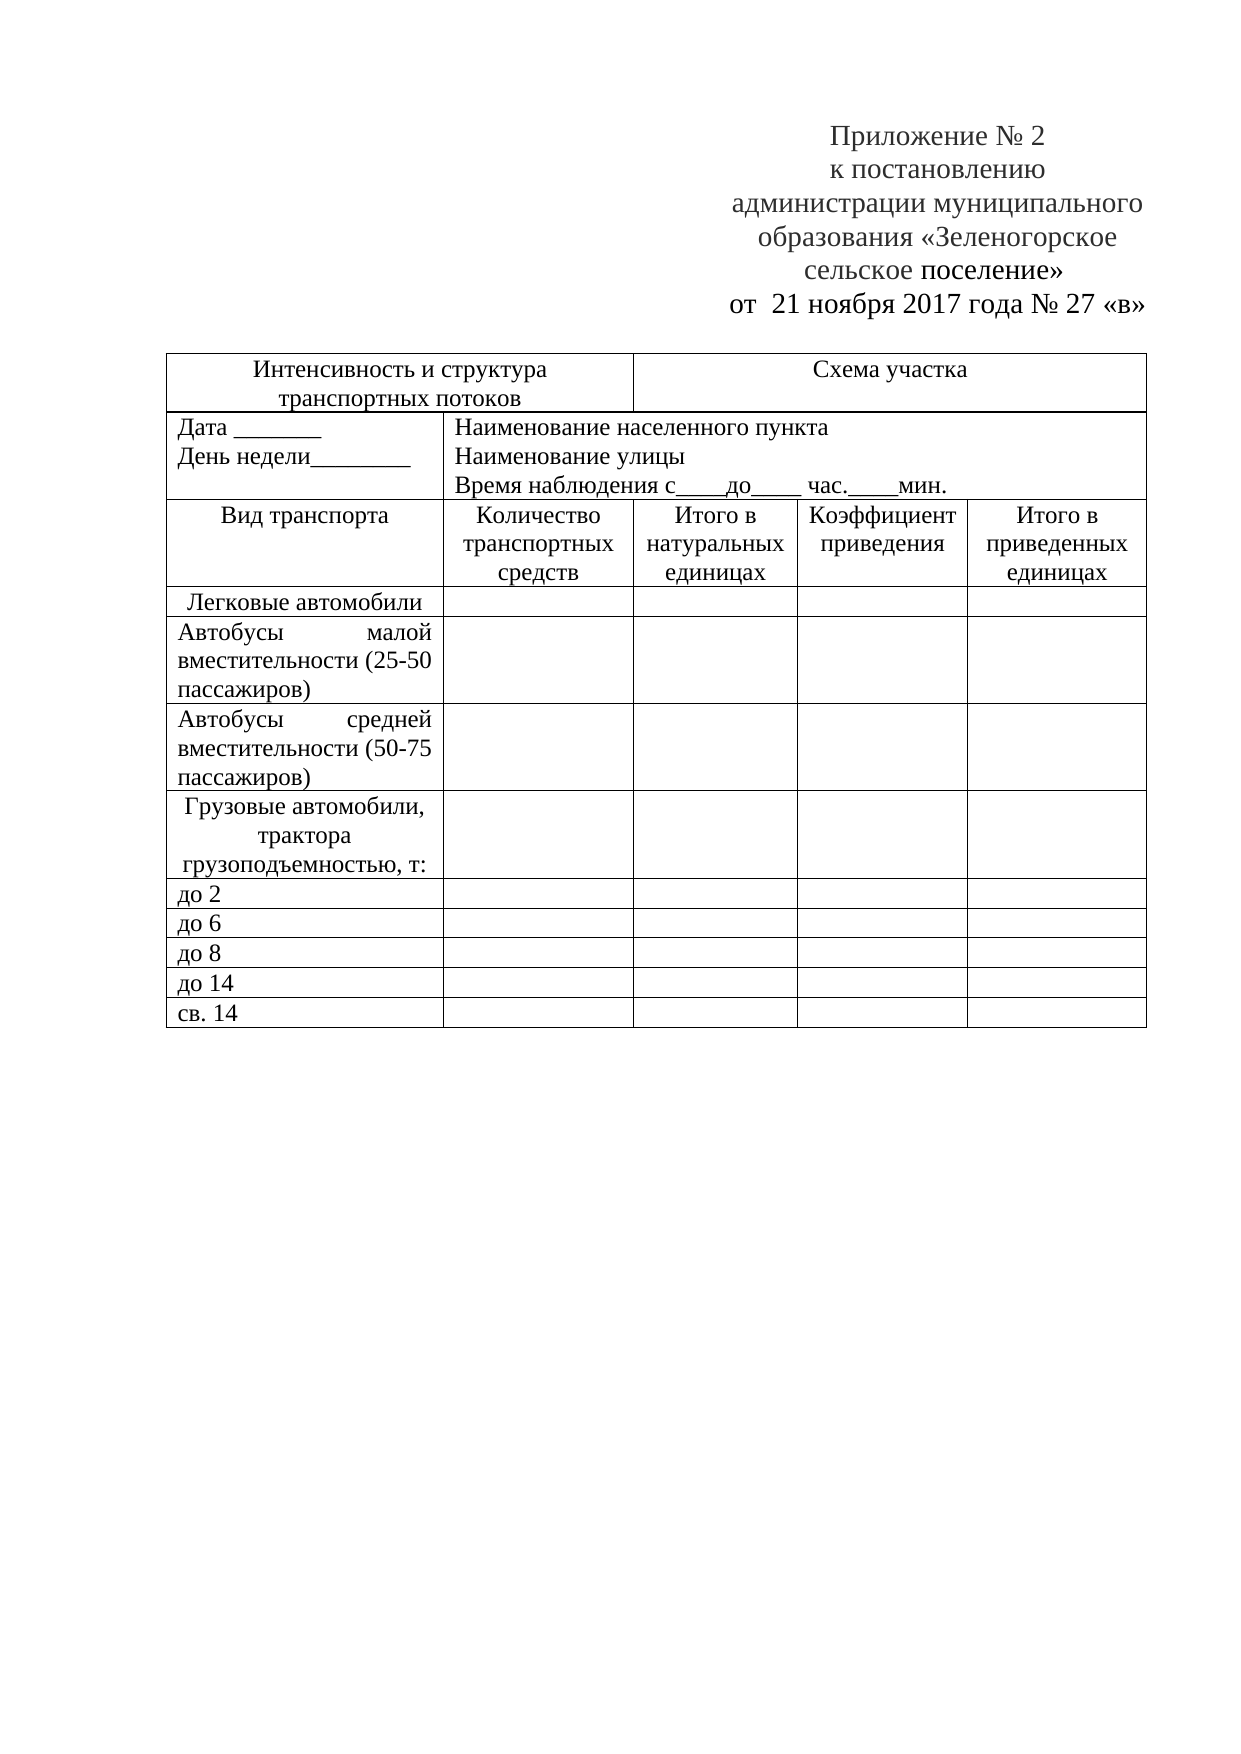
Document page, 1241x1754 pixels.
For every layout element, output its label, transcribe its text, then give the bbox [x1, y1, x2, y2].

table_cell до 2 [167, 879, 443, 907]
table_cell [634, 938, 797, 967]
table_cell [634, 587, 797, 616]
table_cell [634, 909, 797, 937]
table_cell [634, 791, 797, 878]
table_cell [444, 909, 633, 937]
table_cell [798, 617, 967, 703]
table_cell Вид транспорта [167, 500, 443, 586]
table_cell [444, 587, 633, 616]
table_cell до 8 [167, 938, 443, 967]
table_cell [968, 968, 1146, 997]
table_cell [968, 587, 1146, 616]
table_cell [444, 968, 633, 997]
table_cell Итого в натуральных единицах [634, 500, 797, 586]
table_cell [968, 879, 1146, 907]
table_cell до 6 [167, 909, 443, 937]
table_header Интенсивность и структура транспортных потоков [167, 354, 633, 411]
table_cell [798, 938, 967, 967]
table_cell Коэффициент приведения [798, 500, 967, 586]
table_cell [968, 617, 1146, 703]
text к постановлению администрации муниципального образования «Зеленогорское сельское поселение» от 21 ноября 2017 года № 27 «в» [723, 152, 1152, 319]
table_cell [968, 704, 1146, 790]
table_cell [968, 791, 1146, 878]
table_cell [444, 617, 633, 703]
table_cell Итого в приведенных единицах [968, 500, 1146, 586]
table_cell Автобусы средней вместительности (50-75 пассажиров) [167, 704, 443, 790]
table_cell [798, 587, 967, 616]
table_cell Легковые автомобили [167, 587, 443, 616]
table_cell [444, 791, 633, 878]
table_cell [968, 998, 1146, 1027]
table_header Схема участка [634, 354, 1146, 411]
table_cell [634, 704, 797, 790]
table_cell [634, 968, 797, 997]
table_cell [798, 968, 967, 997]
table_cell [444, 998, 633, 1027]
table_cell Наименование населенного пункта Наименование улицы Время наблюдения с____до____ час.____мин. [444, 413, 1146, 499]
table_cell [444, 879, 633, 907]
table_cell Количество транспортных средств [444, 500, 633, 586]
table_cell [798, 998, 967, 1027]
table_cell [798, 791, 967, 878]
text Приложение № 2 [723, 118, 1152, 152]
table_cell Дата _______ День недели________ [167, 413, 443, 499]
table_cell Автобусы малой вместительности (25-50 пассажиров) [167, 617, 443, 703]
table_cell [634, 879, 797, 907]
table_cell [444, 704, 633, 790]
table_cell [798, 909, 967, 937]
table_cell Грузовые автомобили, трактора грузоподъемностью, т: [167, 791, 443, 878]
table_cell св. 14 [167, 998, 443, 1027]
table_cell [798, 879, 967, 907]
table_cell [798, 704, 967, 790]
table_cell [968, 909, 1146, 937]
table_cell [634, 617, 797, 703]
table_cell [444, 938, 633, 967]
table_cell [968, 938, 1146, 967]
table_cell [634, 998, 797, 1027]
table_cell до 14 [167, 968, 443, 997]
